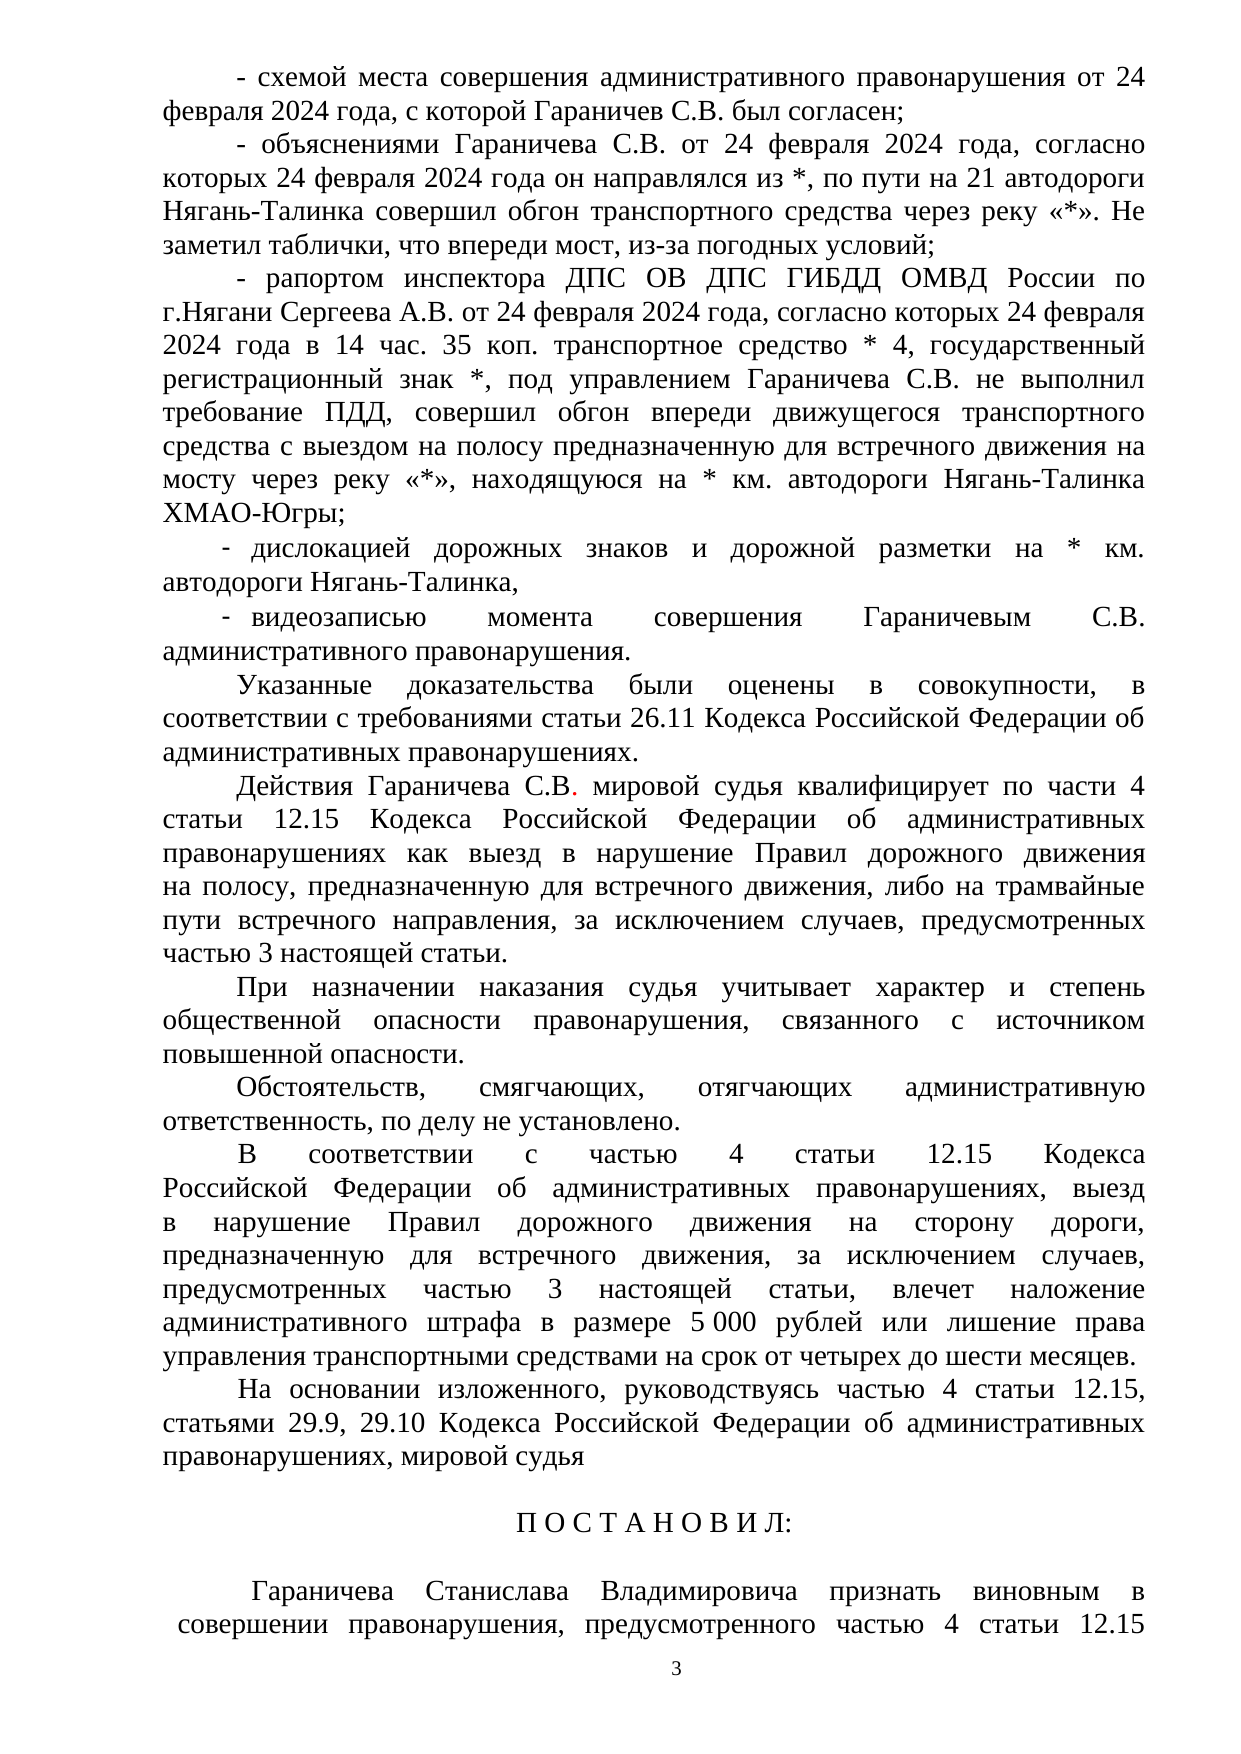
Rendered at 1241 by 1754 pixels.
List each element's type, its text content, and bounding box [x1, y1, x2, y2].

list дислокацией дорожных знаков и дорожной разметки на * км. автодороги Нягань-Талинка, [162, 529, 1146, 598]
text При назначении наказания судья учитывает характер и степень общественной опасности правонарушения, связанного с источником повышенной опасности. [162, 969, 1146, 1069]
text В соответствии с частью 4 статьи 12.15 Кодекса Российской Федерации об административных правонарушениях, выезд в нарушение Правил дорожного движения на сторону дороги, предназначенную для встречного движения, за исключением случаев, предусмотренных частью 3 настоящей статьи, влечет наложение административного штрафа в размере 5 000 рублей или лишение права управления транспортными средствами на срок от четырех до шести месяцев. [162, 1137, 1146, 1371]
text На основании изложенного, руководствуясь частью 4 статьи 12.15, статьями 29.9, 29.10 Кодекса Российской Федерации об административных правонарушениях, мировой судья [162, 1371, 1146, 1472]
text - схемой места совершения административного правонарушения от 24 февраля 2024 года, с которой Гараничев С.В. был согласен; [162, 59, 1146, 126]
text Обстоятельств, смягчающих, отягчающих административную ответственность, по делу не установлено. [162, 1069, 1146, 1137]
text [177, 1573, 1146, 1640]
text П О С Т А Н О В И Л: [162, 1506, 1146, 1539]
text - рапортом инспектора ДПС ОВ ДПС ГИБДД ОМВД России по г.Нягани Сергеева А.В. от 24 февраля 2024 года, согласно которых 24 февраля 2024 года в 14 час. 35 коп. транспортное средство * 4, государственный регистрационный знак *, под управлением Гараничева С.В. не выполнил требование ПДД, совершил обгон впереди движущегося транспортного средства с выездом на полосу предназначенную для встречного движения на мосту через реку «*», находящуюся на * км. автодороги Нягань-Талинка ХМАО-Югры; [162, 260, 1146, 529]
text - объяснениями Гараничева С.В. от 24 февраля 2024 года, согласно которых 24 февраля 2024 года он направлялся из *, по пути на 21 автодороги Нягань-Талинка совершил обгон транспортного средства через реку «*». Не заметил таблички, что впереди мост, из-за погодных условий; [162, 126, 1146, 260]
text Указанные доказательства были оценены в совокупности, в соответствии с требованиями статьи 26.11 Кодекса Российской Федерации об административных правонарушениях. [162, 667, 1146, 768]
list видеозаписью момента совершения Гараничевым С.В. административного правонарушения. [162, 598, 1146, 667]
text Действия Гараничева С.В. мировой судья квалифицирует по части 4 статьи 12.15 Кодекса Российской Федерации об административных правонарушениях как выезд в нарушение Правил дорожного движения на полосу, предназначенную для встречного движения, либо на трамвайные пути встречного направления, за исключением случаев, предусмотренных частью 3 настоящей статьи. [162, 768, 1146, 969]
